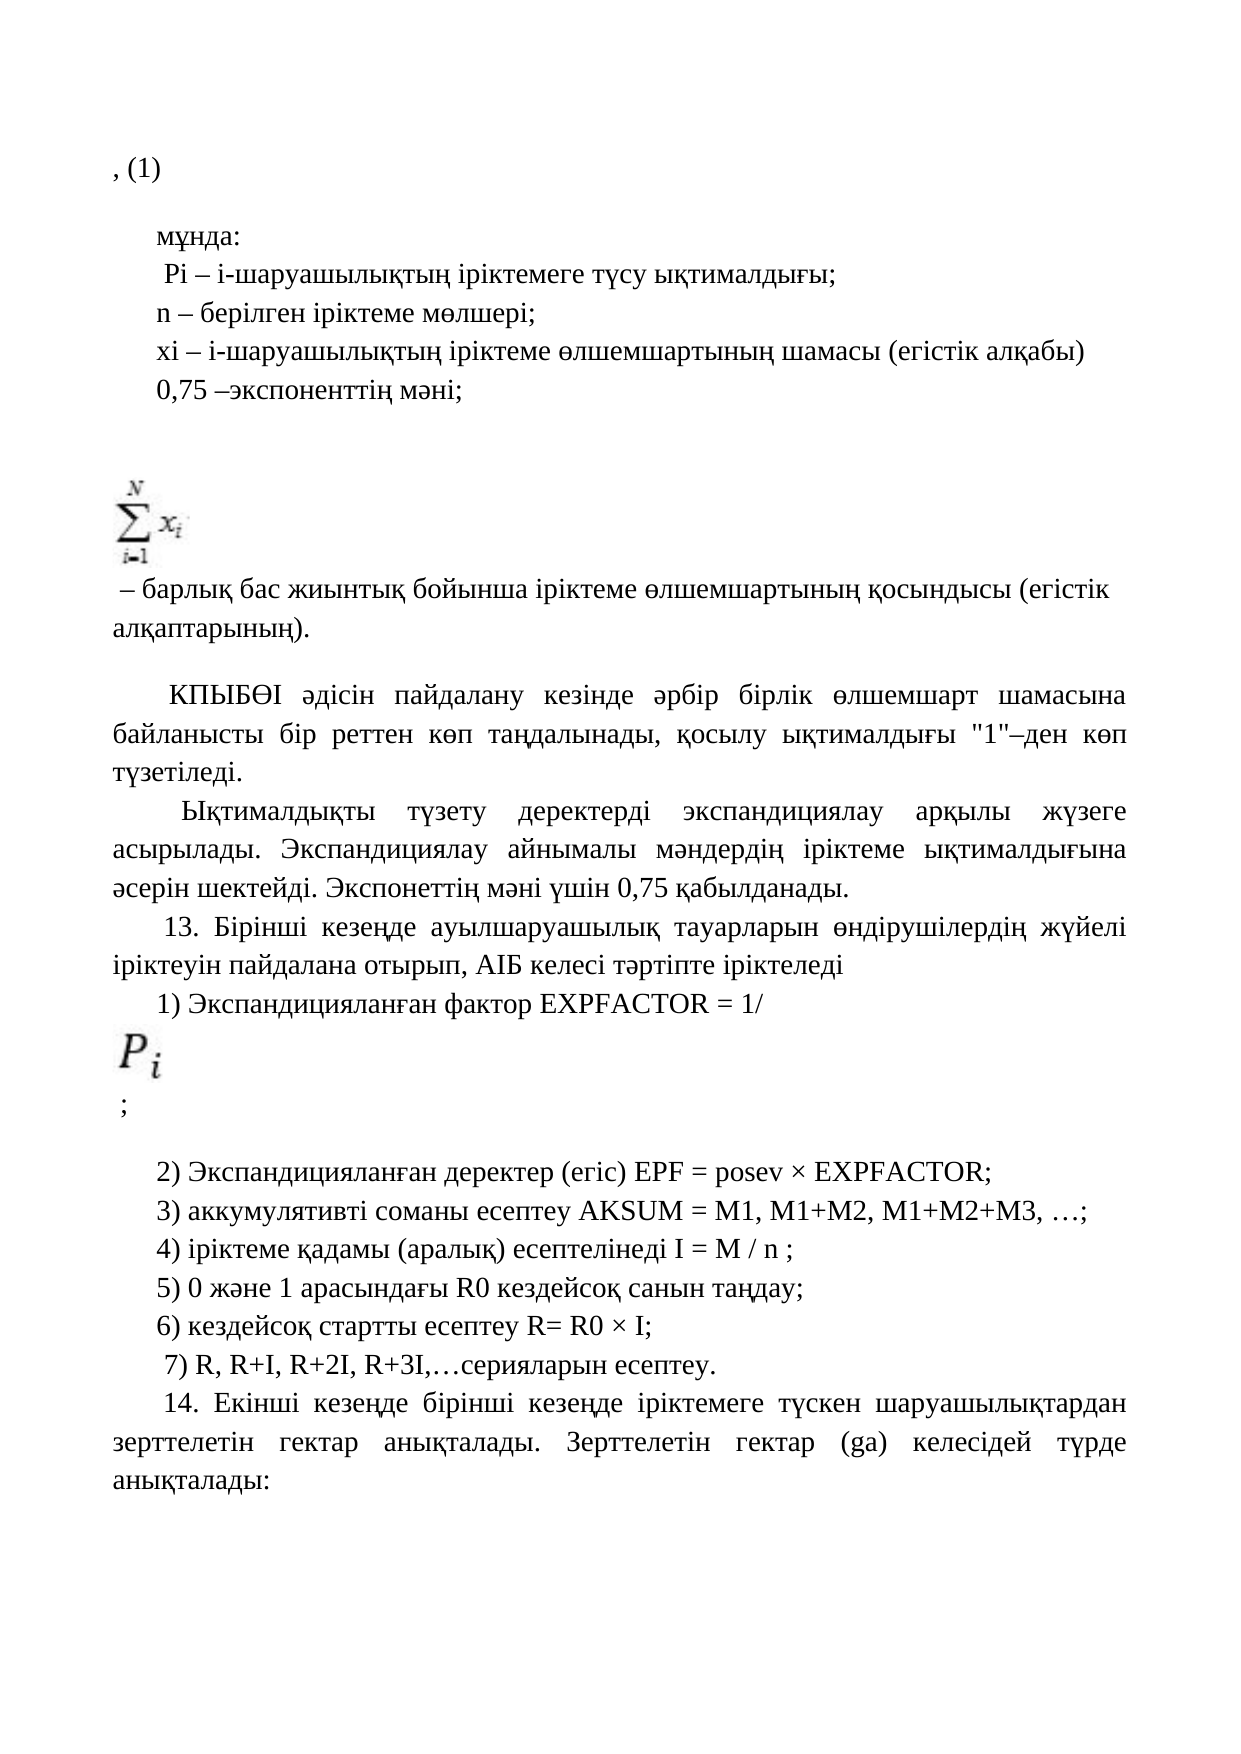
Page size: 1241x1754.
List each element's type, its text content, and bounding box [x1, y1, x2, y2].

text ; [112, 1087, 1128, 1150]
text 2) Экспандицияланған деректер (егіс) EPF = posev × EXPFACTOR; [112, 1154, 1128, 1188]
text 7) R, R+I, R+2I, R+3I,…серияларын есептеу. [112, 1347, 1128, 1380]
text Pi – і-шаруашылықтың іріктемеге түсу ықтималдығы; [112, 256, 1128, 290]
text КПЫБӨІ әдісін пайдалану кезінде әрбір бірлік өлшемшарт шамасына байланысты бір реттен көп таңдалынады, қосылу ықтималдығы "1"–ден көп түзетіледі. [112, 677, 1128, 788]
text 4) іріктеме қадамы (аралық) есептелінеді I = M / n ; [112, 1231, 1128, 1265]
text Ықтималдықты түзету деректерді экспандициялау арқылы жүзеге асырылады. Экспандициялау айнымалы мәндердің іріктеме ықтималдығына әсерін шектейді. Экспонеттің мәні үшін 0,75 қабылданады. [112, 793, 1128, 904]
text 1) Экспандицияланған фактор EXPFACTOR = 1/ [112, 986, 1128, 1019]
text 5) 0 және 1 арасындағы R0 кездейсоқ санын таңдау; [112, 1270, 1128, 1303]
text – барлық бас жиынтық бойынша іріктеме өлшемшартының қосындысы (егістік алқаптарының). [112, 571, 1128, 674]
text xi – і-шаруашылықтың іріктеме өлшемшартының шамасы (егістік алқабы) [112, 333, 1128, 367]
text 0,75 –экспоненттің мәні; [112, 372, 1128, 405]
text 14. Екінші кезеңде бірінші кезеңде іріктемеге түскен шаруашылықтардан зерттелетін гектар анықталады. Зерттелетін гектар (ga) келесідей түрде анықталады: [112, 1385, 1128, 1496]
text n – берілген іріктеме мөлшері; [112, 295, 1128, 328]
text 3) аккумулятивті соманы есептеу AKSUM = M1, M1+M2, M1+M2+M3, …; [112, 1193, 1128, 1226]
text , (1) [112, 150, 1128, 214]
text 6) кездейсоқ стартты есептеу R= R0 × I; [112, 1308, 1128, 1342]
picture [112, 1024, 169, 1083]
picture [112, 477, 190, 568]
text 13. Бірінші кезеңде ауылшаруашылық тауарларын өндірушілердің жүйелі іріктеуін пайдалана отырып, АІБ келесі тәртіпте іріктеледі [112, 909, 1128, 981]
text мұнда: [112, 218, 1128, 251]
